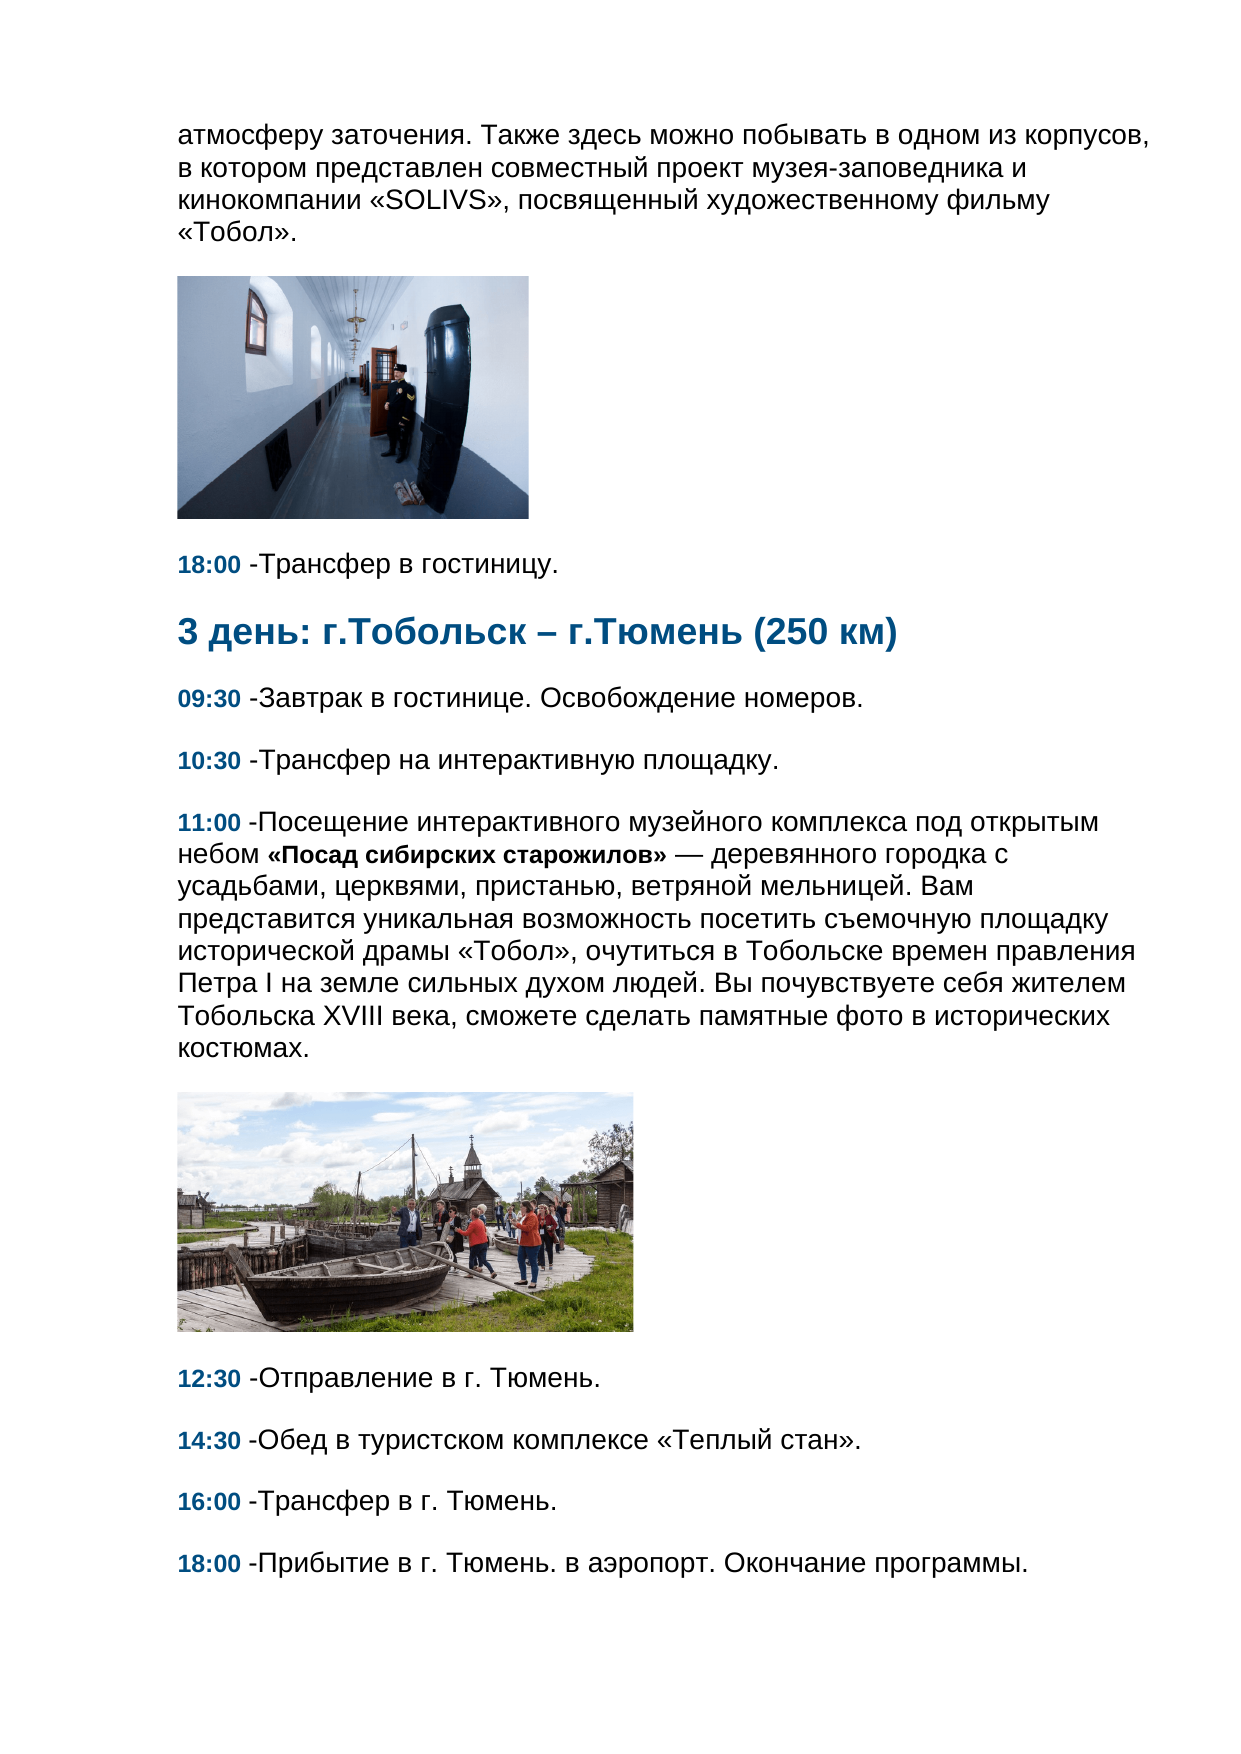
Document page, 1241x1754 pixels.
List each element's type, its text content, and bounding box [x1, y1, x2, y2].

text 12:30 -Отправление в г. Тюмень. [177, 1361, 1152, 1393]
text 11:00 -Посещение интерактивного музейного комплекса под открытым небом «Посад сибирских старожилов» — деревянного городка с усадьбами, церквями, пристанью, ветряной мельницей. Вам представится уникальная возможность посетить съемочную площадку исторической драмы «Тобол», очутиться в Тобольске времен правления Петра I на земле сильных духом людей. Вы почувствуете себя жителем Тобольска XVIII века, сможете сделать памятные фото в исторических костюмах. [177, 804, 1152, 1064]
text 14:30 -Обед в туристском комплексе «Теплый стан». [177, 1423, 1152, 1455]
text 16:00 -Трансфер в г. Тюмень. [177, 1484, 1152, 1517]
text 10:30 -Трансфер на интерактивную площадку. [177, 743, 1152, 775]
picture [177, 276, 529, 519]
text 18:00 -Прибытие в г. Тюмень. в аэропорт. Окончание программы. [177, 1546, 1152, 1578]
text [177, 118, 1152, 248]
text 3 день: г.Тобольск – г.Тюмень (250 км) [177, 609, 1152, 652]
text 09:30 -Завтрак в гостинице. Освобождение номеров. [177, 681, 1152, 714]
picture [177, 1092, 634, 1332]
text 18:00 -Трансфер в гостиницу. [177, 547, 1152, 580]
